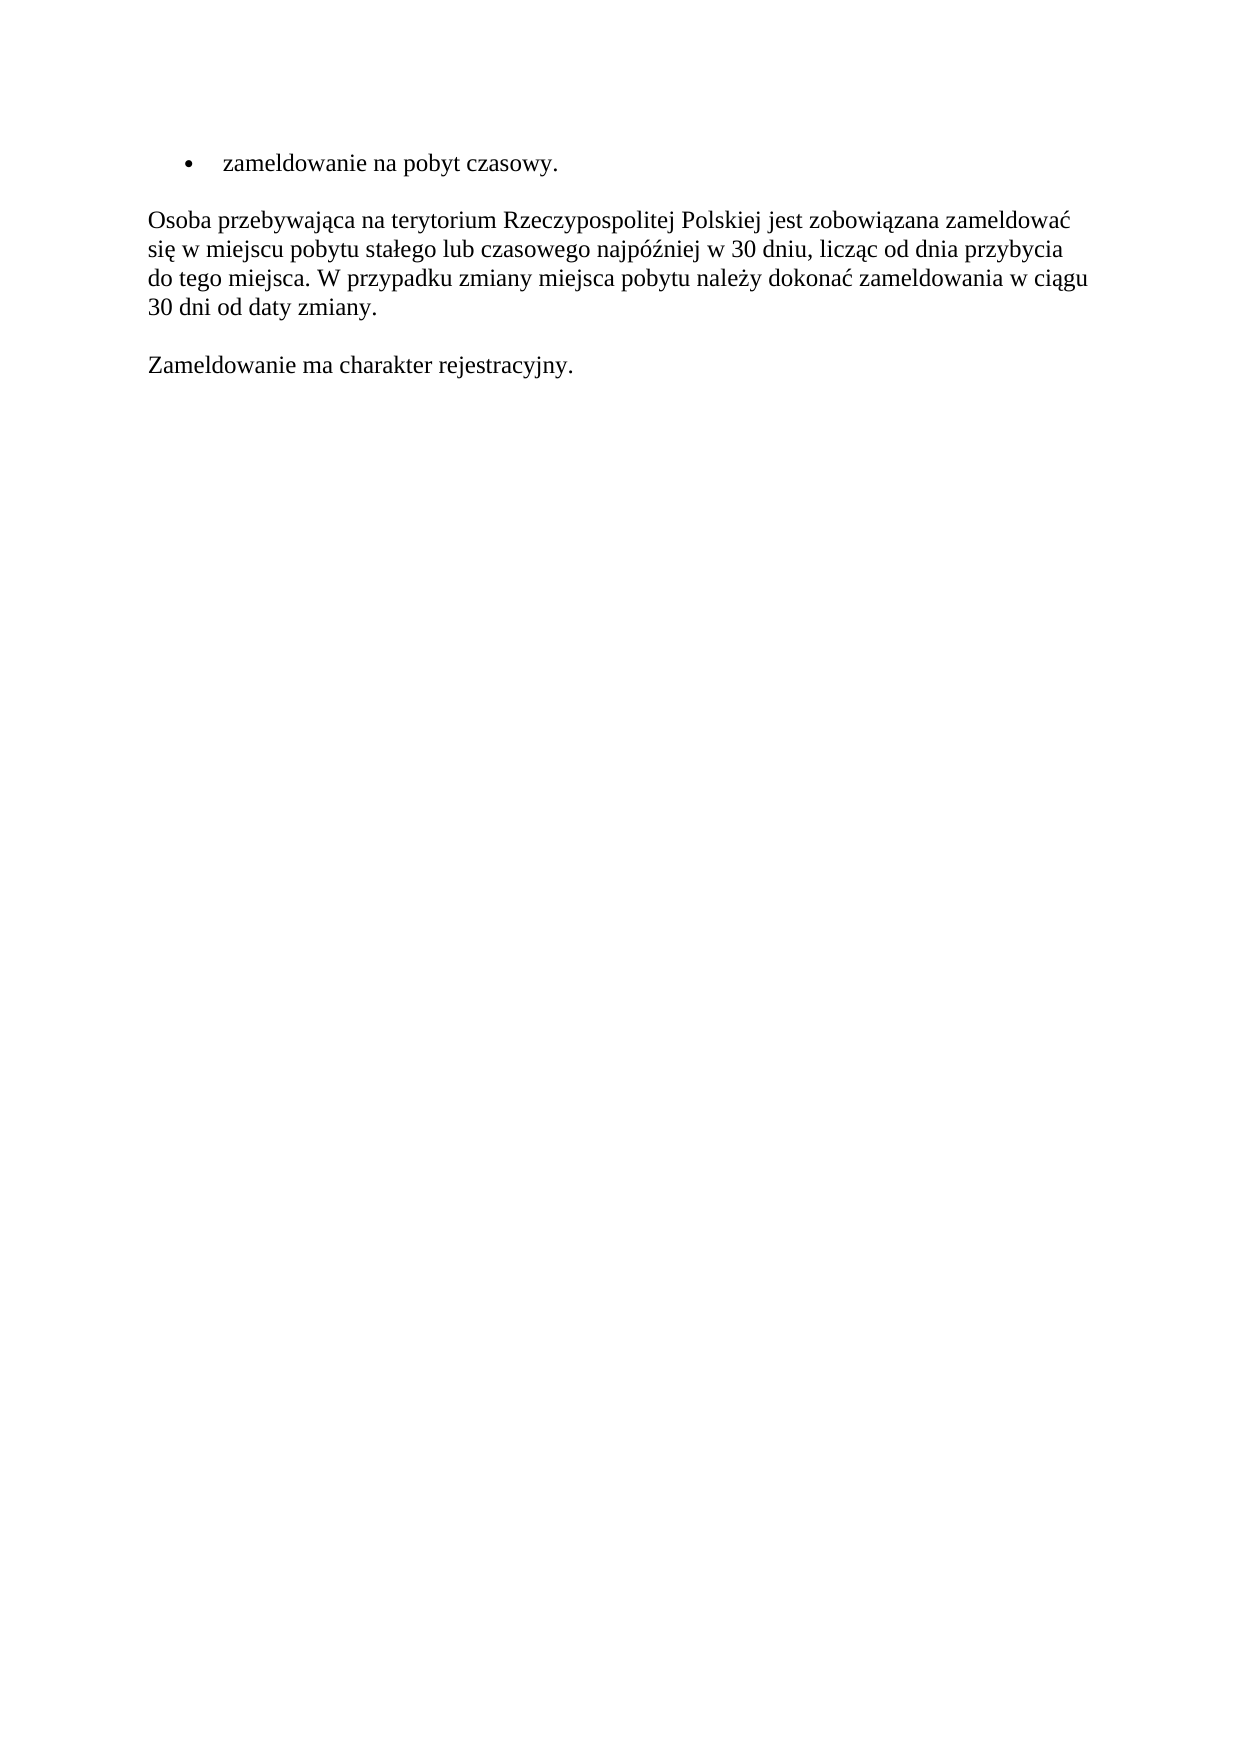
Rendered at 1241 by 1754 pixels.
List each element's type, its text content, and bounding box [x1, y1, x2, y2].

text Zameldowanie ma charakter rejestracyjny. [148, 350, 1093, 378]
text Osoba przebywająca na terytorium Rzeczypospolitej Polskiej jest zobowiązana zameldować się w miejscu pobytu stałego lub czasowego najpóźniej w 30 dniu, licząc od dnia przybycia do tego miejsca. W przypadku zmiany miejsca pobytu należy dokonać zameldowania w ciągu 30 dni od daty zmiany. [148, 206, 1093, 321]
list zameldowanie na pobyt czasowy. [185, 148, 1093, 176]
